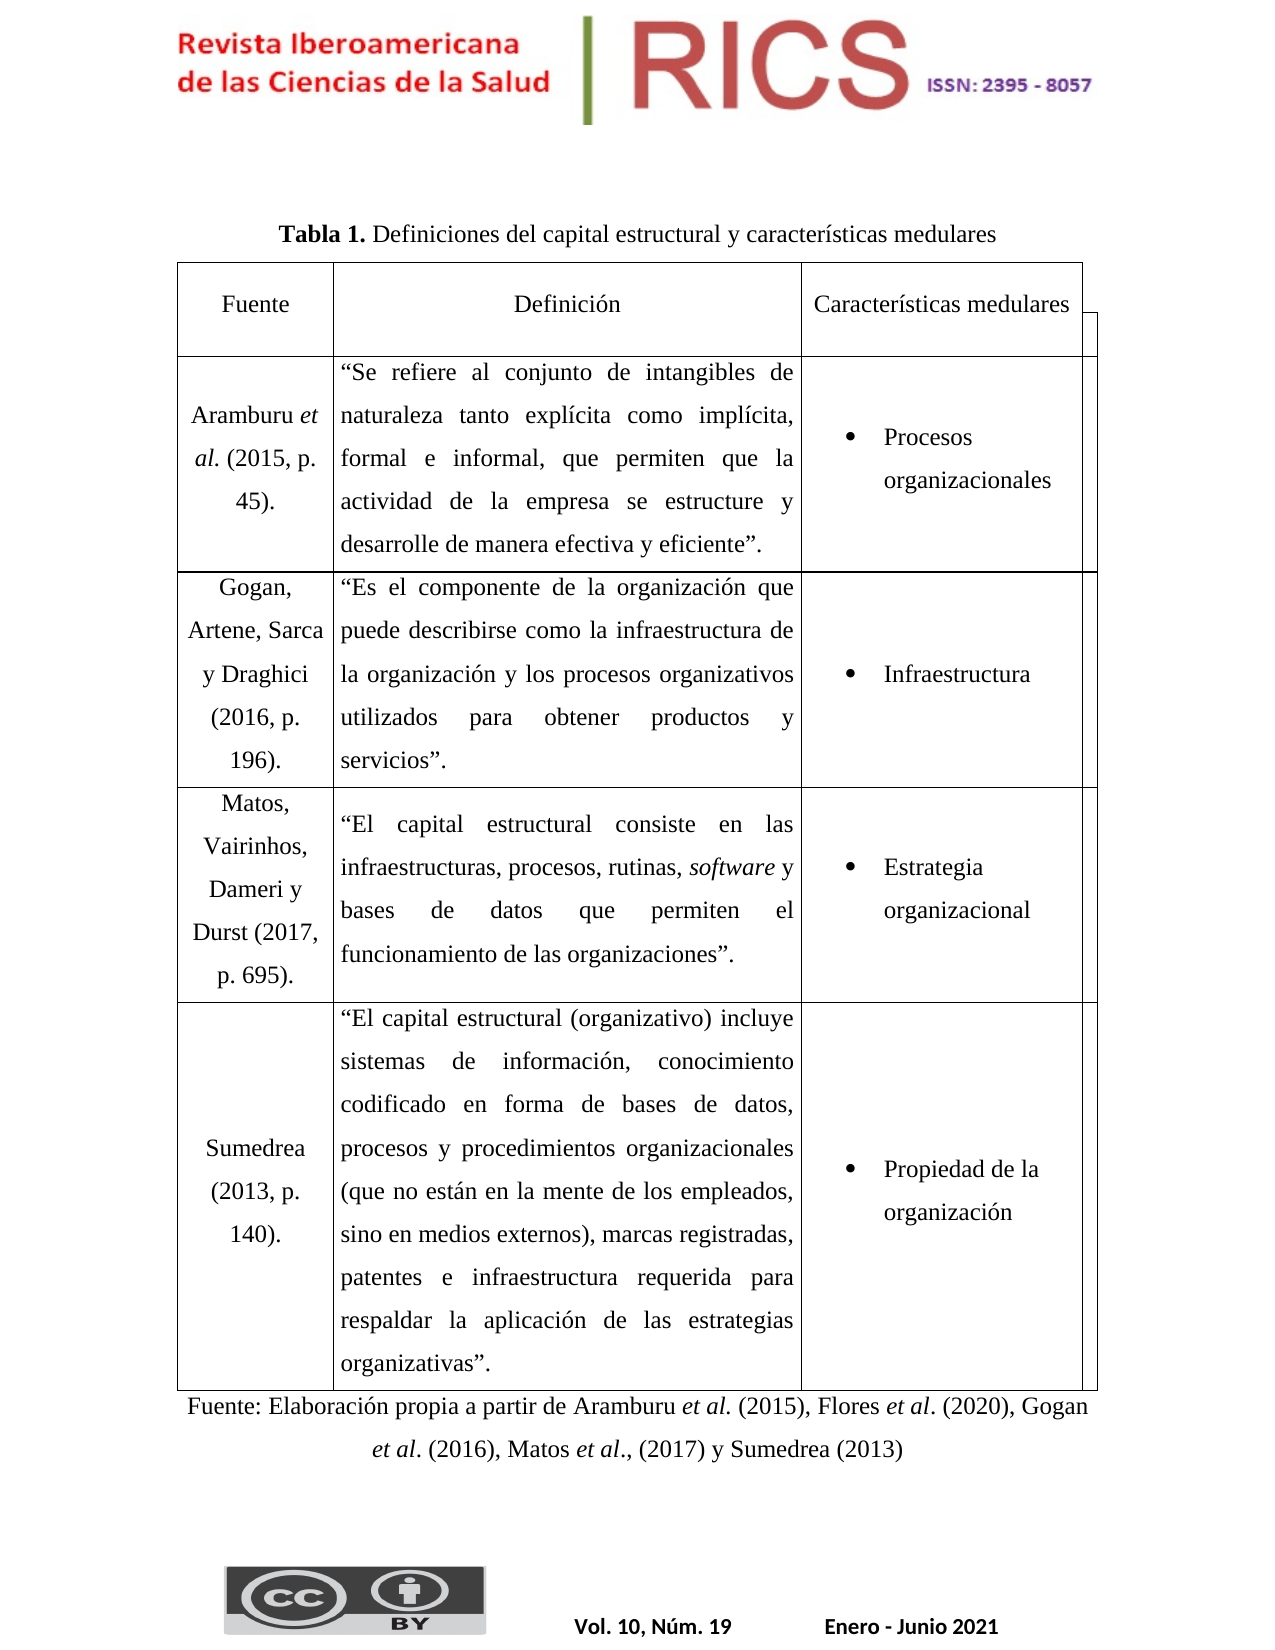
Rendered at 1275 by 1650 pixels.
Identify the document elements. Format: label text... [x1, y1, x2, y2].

table_cell “El capital estructural (organizativo) incluye sistemas de información, conocimiento codificado en forma de bases de datos, procesos y procedimientos organizacionales (que no están en la mente de los empleados, sino en medios externos), marcas registradas, patentes e infraestructura requerida para respaldar la aplicación de las estrategias organizativas”. [334, 1003, 801, 1390]
table_cell “Se refiere al conjunto de intangibles de naturaleza tanto explícita como implícita, formal e informal, que permiten que la actividad de la empresa se estructure y desarrolle de manera efectiva y eficiente”. [334, 357, 801, 571]
table_cell [1083, 357, 1097, 571]
table_cell [1083, 573, 1097, 787]
table_cell Gogan, Artene, Sarca y Draghici (2016, p. 196). [178, 573, 333, 787]
picture [223, 1566, 487, 1635]
table_cell Propiedad de la organización [802, 1003, 1082, 1390]
table_cell Procesos organizacionales [802, 357, 1082, 571]
table_cell Matos, Vairinhos, Dameri y Durst (2017, p. 695). [178, 788, 333, 1002]
table_cell [1083, 313, 1097, 356]
table_header Fuente [178, 263, 333, 356]
picture [177, 14, 1098, 125]
table_cell Infraestructura [802, 573, 1082, 787]
table_cell Sumedrea (2013, p. 140). [178, 1003, 333, 1390]
table_cell “Es el componente de la organización que puede describirse como la infraestructura de la organización y los procesos organizativos utilizados para obtener productos y servicios”. [334, 573, 801, 787]
table_cell “El capital estructural consiste en las infraestructuras, procesos, rutinas, software y bases de datos que permiten el funcionamiento de las organizaciones”. [334, 788, 801, 1002]
table_cell [1083, 1003, 1097, 1390]
text Tabla 1. Definiciones del capital estructural y características medulares [177, 219, 1098, 248]
table_cell Aramburu et al. (2015, p. 45). [178, 357, 333, 571]
table_header Características medulares [802, 263, 1082, 356]
table_cell [1083, 788, 1097, 1002]
table_header Definición [334, 263, 801, 356]
table_cell Estrategia organizacional [802, 788, 1082, 1002]
text Fuente: Elaboración propia a partir de Aramburu et al. (2015), Flores et al. (2020), Gogan et al. (2016), Matos et al., (2017) y Sumedrea (2013) [177, 1391, 1098, 1463]
